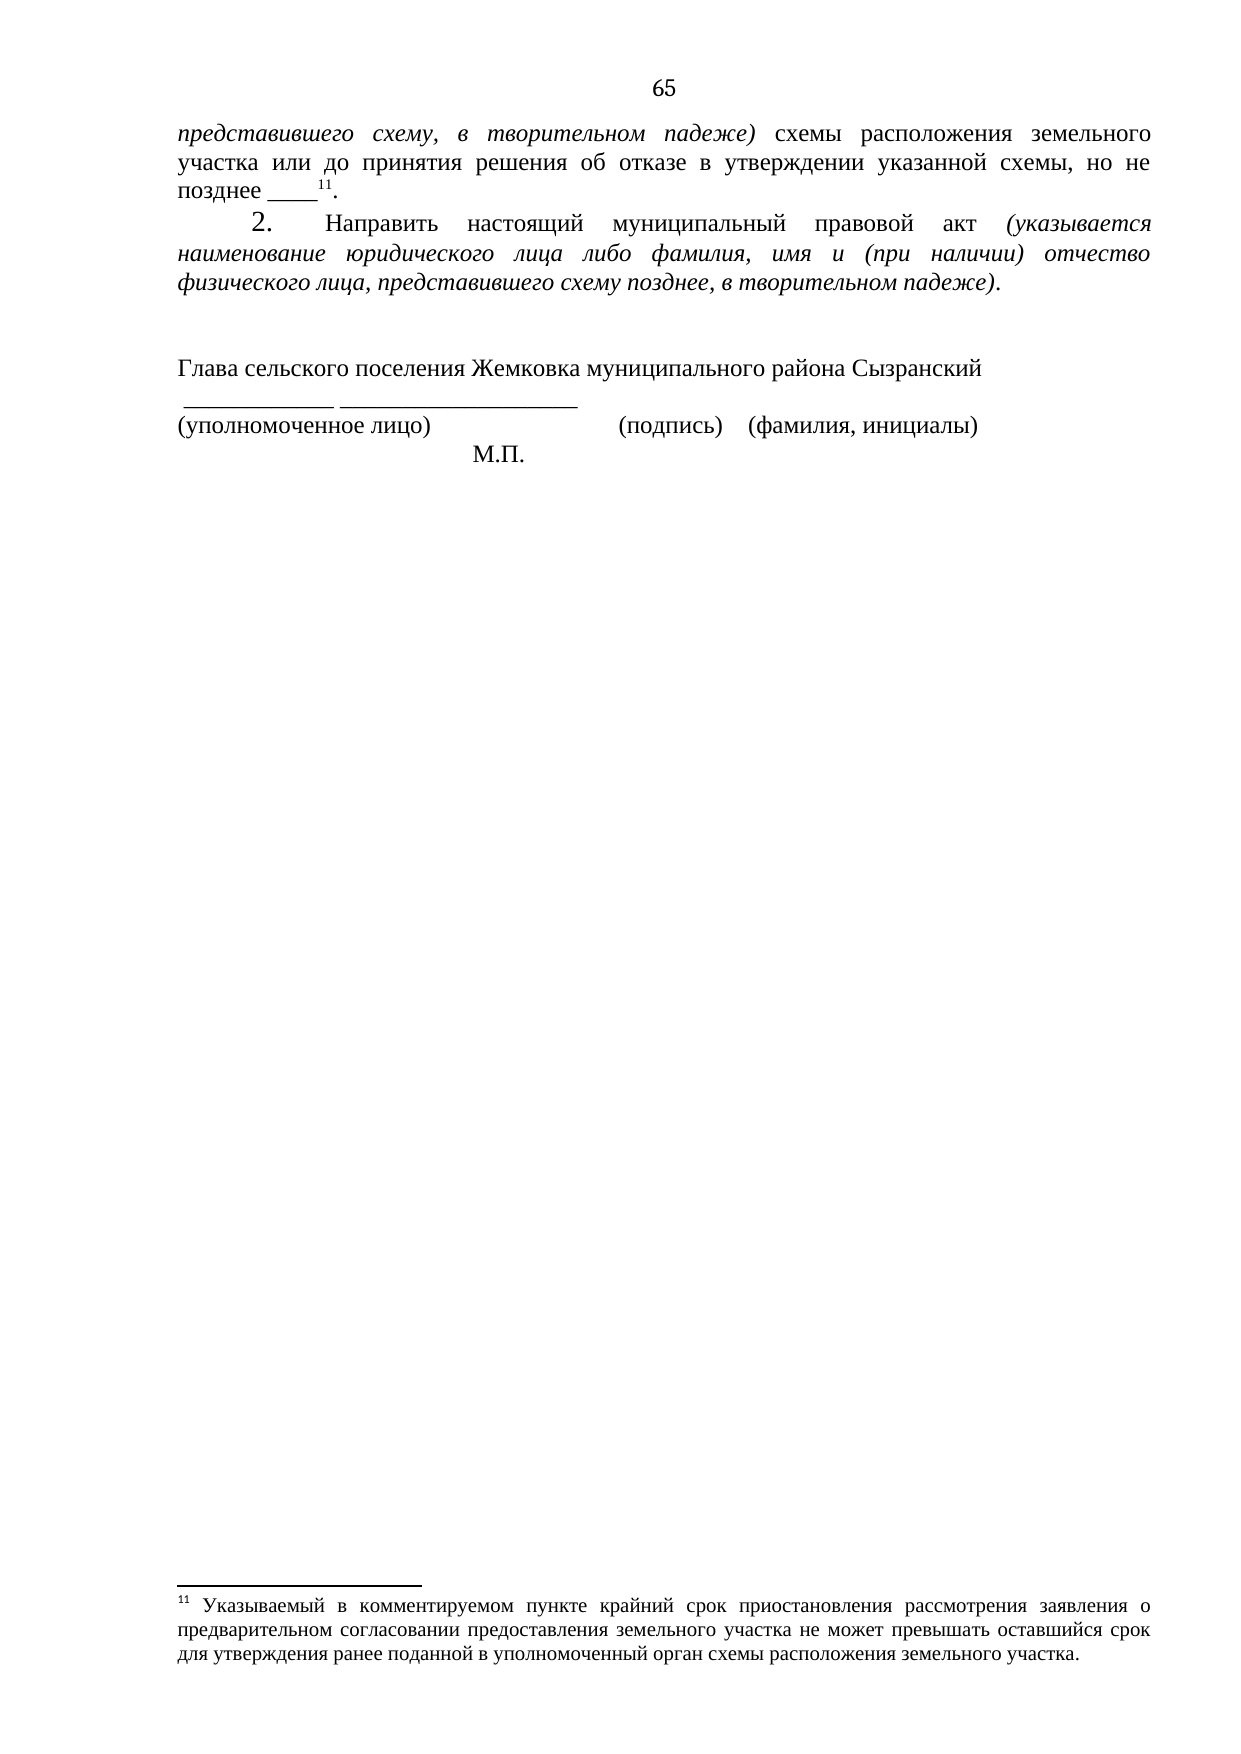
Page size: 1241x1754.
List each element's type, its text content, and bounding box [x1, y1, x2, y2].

text М.П. [177, 439, 1152, 468]
text Глава сельского поселения Жемковка муниципального района Сызранский [177, 353, 1152, 382]
list Направить настоящий муниципальный правовой акт (указывается наименование юридического лица либо фамилия, имя и (при наличии) отчество физического лица, представившего схему позднее, в творительном падеже). [177, 204, 1152, 295]
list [177, 118, 1152, 204]
text (уполномоченное лицо) (подпись) (фамилия, инициалы) [177, 410, 1152, 439]
text ____________ ___________________ [177, 382, 1152, 410]
